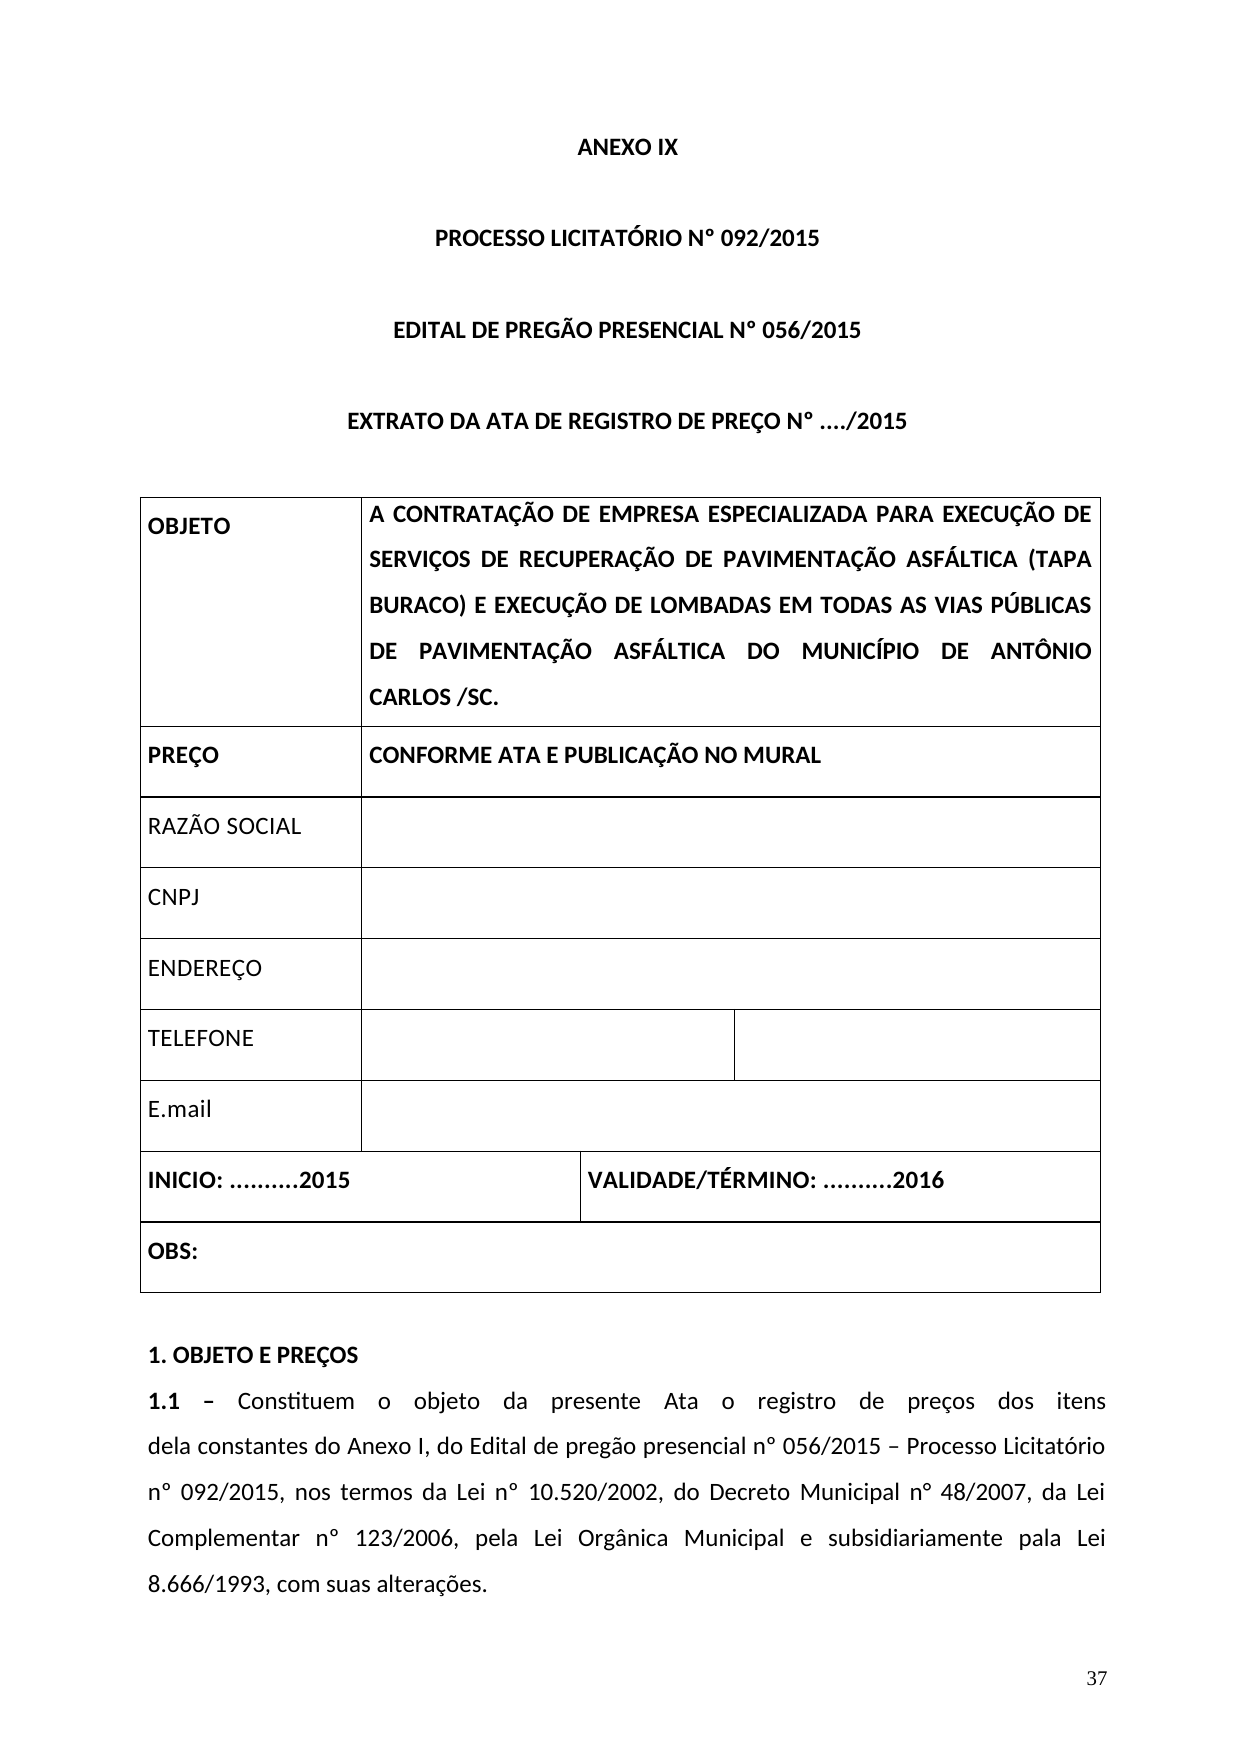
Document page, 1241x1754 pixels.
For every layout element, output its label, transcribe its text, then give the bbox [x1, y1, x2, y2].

table_cell CONFORME ATA E PUBLICAÇÃO NO MURAL [362, 727, 1100, 796]
table_cell RAZÃO SOCIAL [141, 798, 361, 867]
table_cell TELEFONE [141, 1010, 361, 1080]
table_cell [735, 1010, 1100, 1080]
table_cell VALIDADE/TÉRMINO: ..........2016 [581, 1152, 1100, 1221]
text 1. OBJETO E PREÇOS [148, 1339, 1107, 1369]
table_cell PREÇO [141, 727, 361, 796]
text EXTRATO DA ATA DE REGISTRO DE PREÇO Nº ..../2015 [148, 405, 1107, 436]
table_cell E.mail [141, 1081, 361, 1151]
table_cell [362, 798, 1100, 867]
table_cell ENDEREÇO [141, 939, 361, 1009]
table_cell INICIO: ..........2015 [141, 1152, 580, 1221]
subtitle ANEXO IX [148, 131, 1107, 162]
table_cell [362, 1081, 1100, 1151]
table_cell [362, 868, 1100, 938]
table_cell CNPJ [141, 868, 361, 938]
text 1.1 – Constituem o objeto da presente Ata o registro de preços dos itens dela constantes do Anexo I, do Edital de pregão presencial nº 056/2015 – Processo Licitatório nº 092/2015, nos termos da Lei nº 10.520/2002, do Decreto Municipal n° 48/2007, da Lei Complementar nº 123/2006, pela Lei Orgânica Municipal e subsidiariamente pala Lei 8.666/1993, com suas alterações. [148, 1385, 1107, 1598]
table_cell OBS: [141, 1223, 1100, 1292]
subtitle EDITAL DE PREGÃO PRESENCIAL Nº 056/2015 [148, 314, 1107, 344]
subtitle PROCESSO LICITATÓRIO Nº 092/2015 [148, 222, 1107, 253]
table_cell [362, 1010, 734, 1080]
table_header A CONTRATAÇÃO DE EMPRESA ESPECIALIZADA PARA EXECUÇÃO DE SERVIÇOS DE RECUPERAÇÃO DE PAVIMENTAÇÃO ASFÁLTICA (TAPA BURACO) E EXECUÇÃO DE LOMBADAS EM TODAS AS VIAS PÚBLICAS DE PAVIMENTAÇÃO ASFÁLTICA DO MUNICÍPIO DE ANTÔNIO CARLOS /SC. [362, 498, 1100, 726]
table_cell [362, 939, 1100, 1009]
table_header OBJETO [141, 498, 361, 726]
